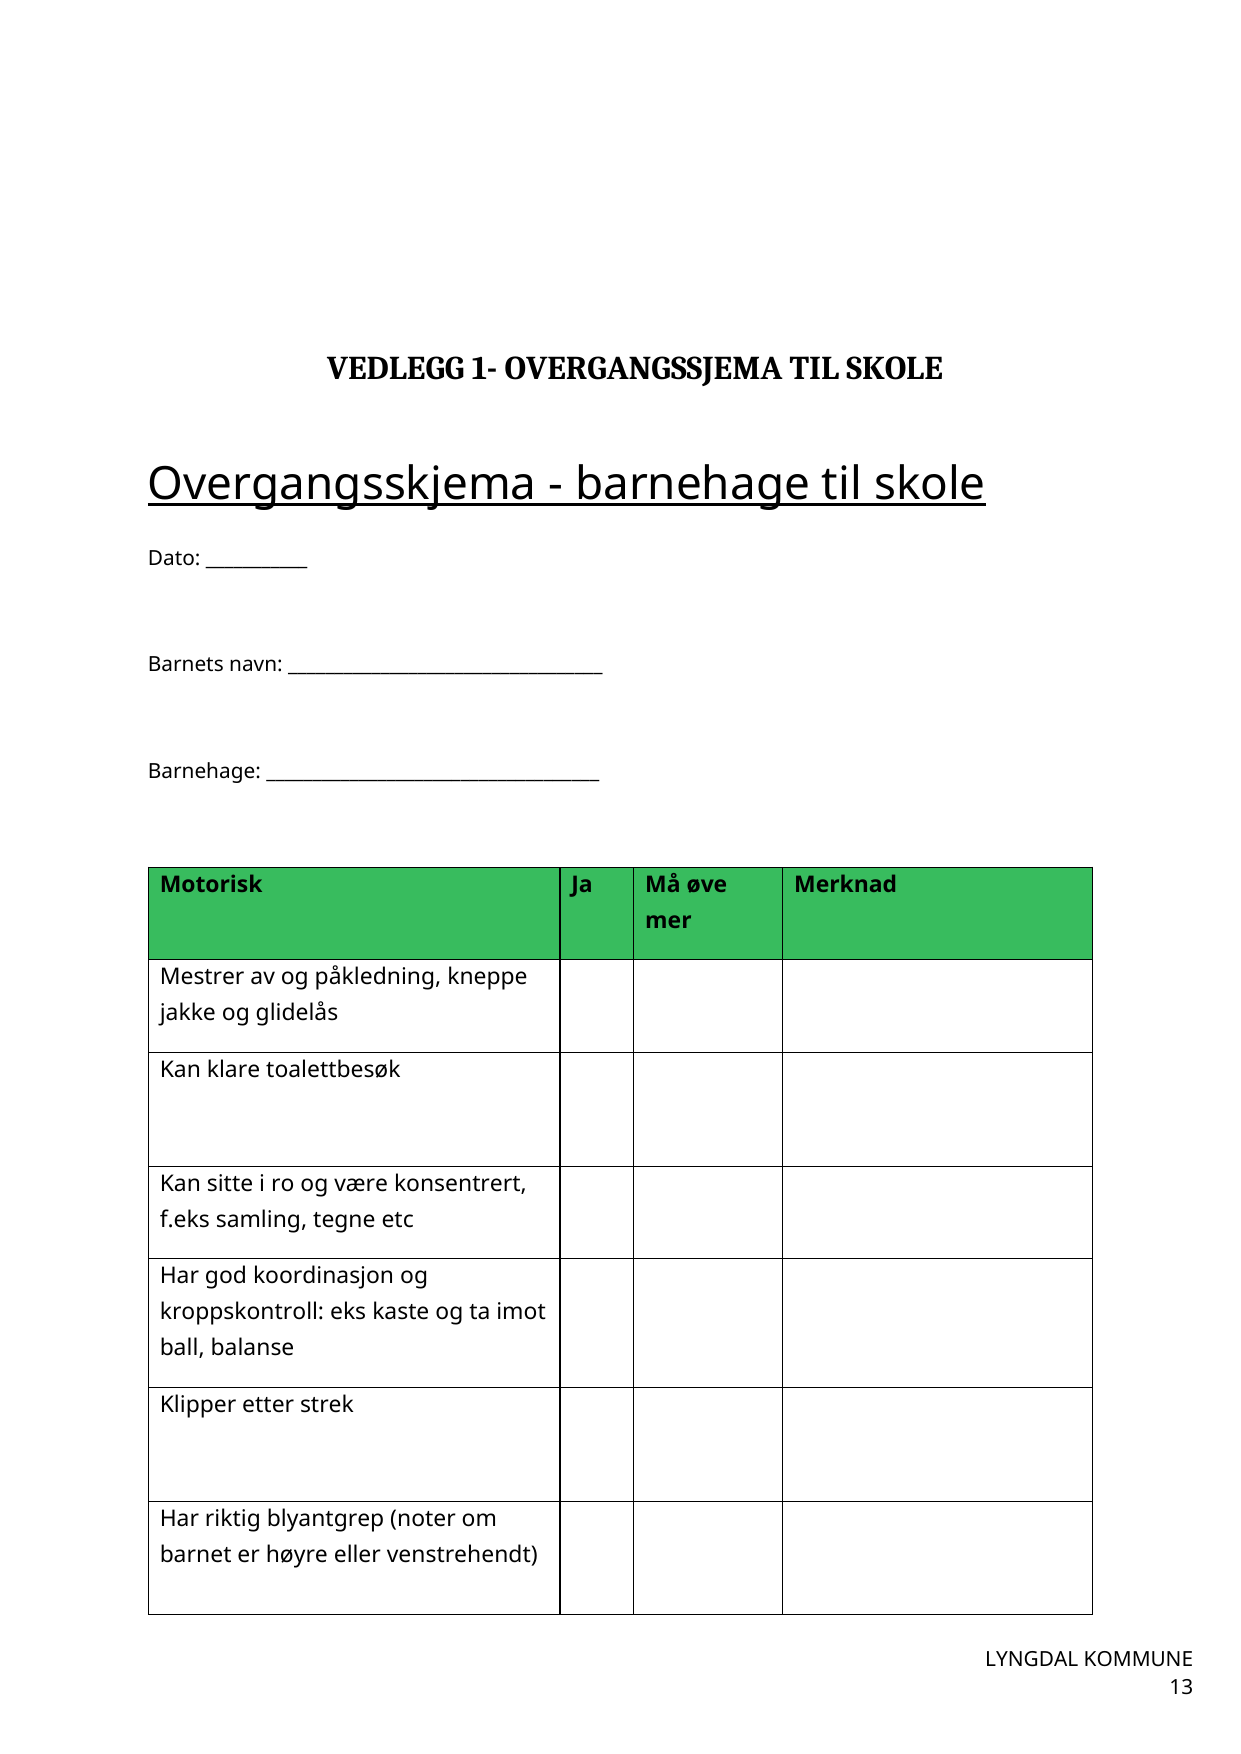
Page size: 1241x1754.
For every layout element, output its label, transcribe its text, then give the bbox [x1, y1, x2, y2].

table_header Merknad [783, 868, 1092, 959]
table_cell Mestrer av og påkledning, kneppe jakke og glidelås [149, 960, 559, 1052]
table_header Ja [561, 868, 633, 959]
table_cell [634, 1388, 782, 1501]
table_cell [561, 1502, 633, 1614]
text Barnets navn: __________________________________ [148, 649, 1122, 678]
table_cell [783, 1259, 1092, 1387]
text Overgangsskjema - barnehage til skole [148, 450, 1122, 513]
table_cell [783, 1388, 1092, 1501]
table_cell [634, 1259, 782, 1387]
table_cell [634, 960, 782, 1052]
table_cell [561, 1259, 633, 1387]
table_cell [561, 1167, 633, 1258]
table_header Motorisk [149, 868, 559, 959]
text Vedlegg 1- overgangssjema til skole [148, 349, 1122, 388]
table_cell [783, 1167, 1092, 1258]
table_cell [783, 1053, 1092, 1166]
table_cell [561, 1053, 633, 1166]
table_cell Har riktig blyantgrep (noter om barnet er høyre eller venstrehendt) [149, 1502, 559, 1614]
table_cell [634, 1053, 782, 1166]
table_cell Har god koordinasjon og kroppskontroll: eks kaste og ta imot ball, balanse [149, 1259, 559, 1387]
table_cell [561, 1388, 633, 1501]
table_header Må øve mer [634, 868, 782, 959]
table_cell [783, 1502, 1092, 1614]
text Dato: ___________ [148, 543, 1122, 571]
text Barnehage: ____________________________________ [148, 756, 1122, 785]
table_cell Klipper etter strek [149, 1388, 559, 1501]
table_cell [783, 960, 1092, 1052]
table_cell [634, 1167, 782, 1258]
table_cell [561, 960, 633, 1052]
table_cell [634, 1502, 782, 1614]
table_cell Kan sitte i ro og være konsentrert, f.eks samling, tegne etc [149, 1167, 559, 1258]
table_cell Kan klare toalettbesøk [149, 1053, 559, 1166]
